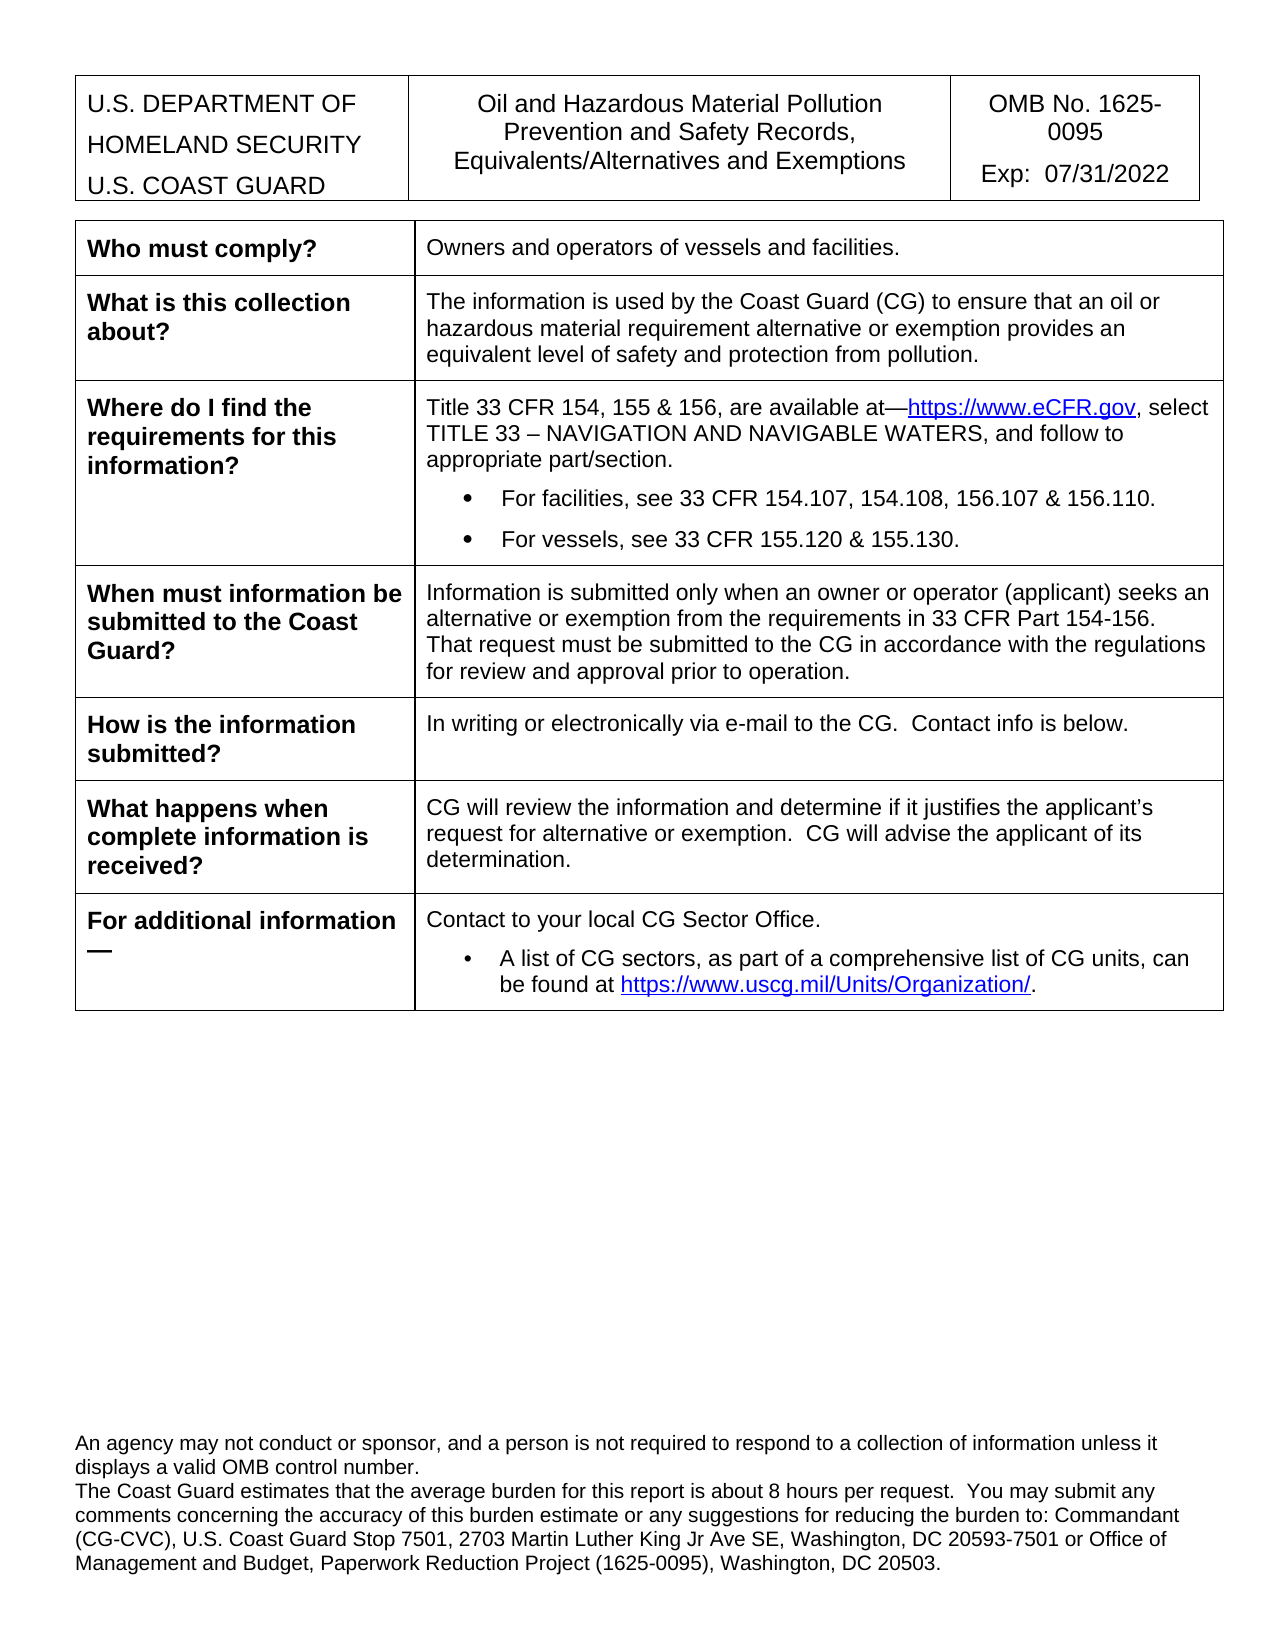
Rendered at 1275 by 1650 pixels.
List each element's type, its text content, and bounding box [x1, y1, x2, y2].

table_cell CG will review the information and determine if it justifies the applicant’s request for alternative or exemption. CG will advise the applicant of its determination. [416, 781, 1223, 892]
table_cell Information is submitted only when an owner or operator (applicant) seeks an alternative or exemption from the requirements in 33 CFR Part 154-156. That request must be submitted to the CG in accordance with the regulations for review and approval prior to operation. [416, 566, 1223, 697]
table_cell What is this collection about? [76, 276, 414, 380]
table_header OMB No. 1625-0095 Exp: 07/31/2022 [951, 76, 1199, 200]
table_cell The information is used by the Coast Guard (CG) to ensure that an oil or hazardous material requirement alternative or exemption provides an equivalent level of safety and protection from pollution. [416, 276, 1223, 380]
table_header Owners and operators of vessels and facilities. [416, 221, 1223, 275]
table_cell In writing or electronically via e-mail to the CG. Contact info is below. [416, 698, 1223, 780]
table_cell When must information be submitted to the Coast Guard? [76, 566, 414, 697]
table_cell How is the information submitted? [76, 698, 414, 780]
table_cell For additional information— [76, 894, 414, 1010]
table_cell Where do I find the requirements for this information? [76, 381, 414, 565]
table_cell What happens when complete information is received? [76, 781, 414, 892]
table_header Who must comply? [76, 221, 414, 275]
table_cell Title 33 CFR 154, 155 & 156, are available at—https://www.eCFR.gov, select TITLE 33 – NAVIGATION AND NAVIGABLE WATERS, and follow to appropriate part/section. For facilities, see 33 CFR 154.107, 154.108, 156.107 & 156.110. For vessels, see 33 CFR 155.120 & 155.130. [416, 381, 1223, 565]
table_header U.S. DEPARTMENT OF HOMELAND SECURITY U.S. COAST GUARD [76, 76, 408, 200]
table_cell Contact to your local CG Sector Office. A list of CG sectors, as part of a comprehensive list of CG units, can be found at https://www.uscg.mil/Units/Organization/. [416, 894, 1223, 1010]
table_header Oil and Hazardous Material Pollution Prevention and Safety Records, Equivalents/Alternatives and Exemptions [409, 76, 950, 200]
